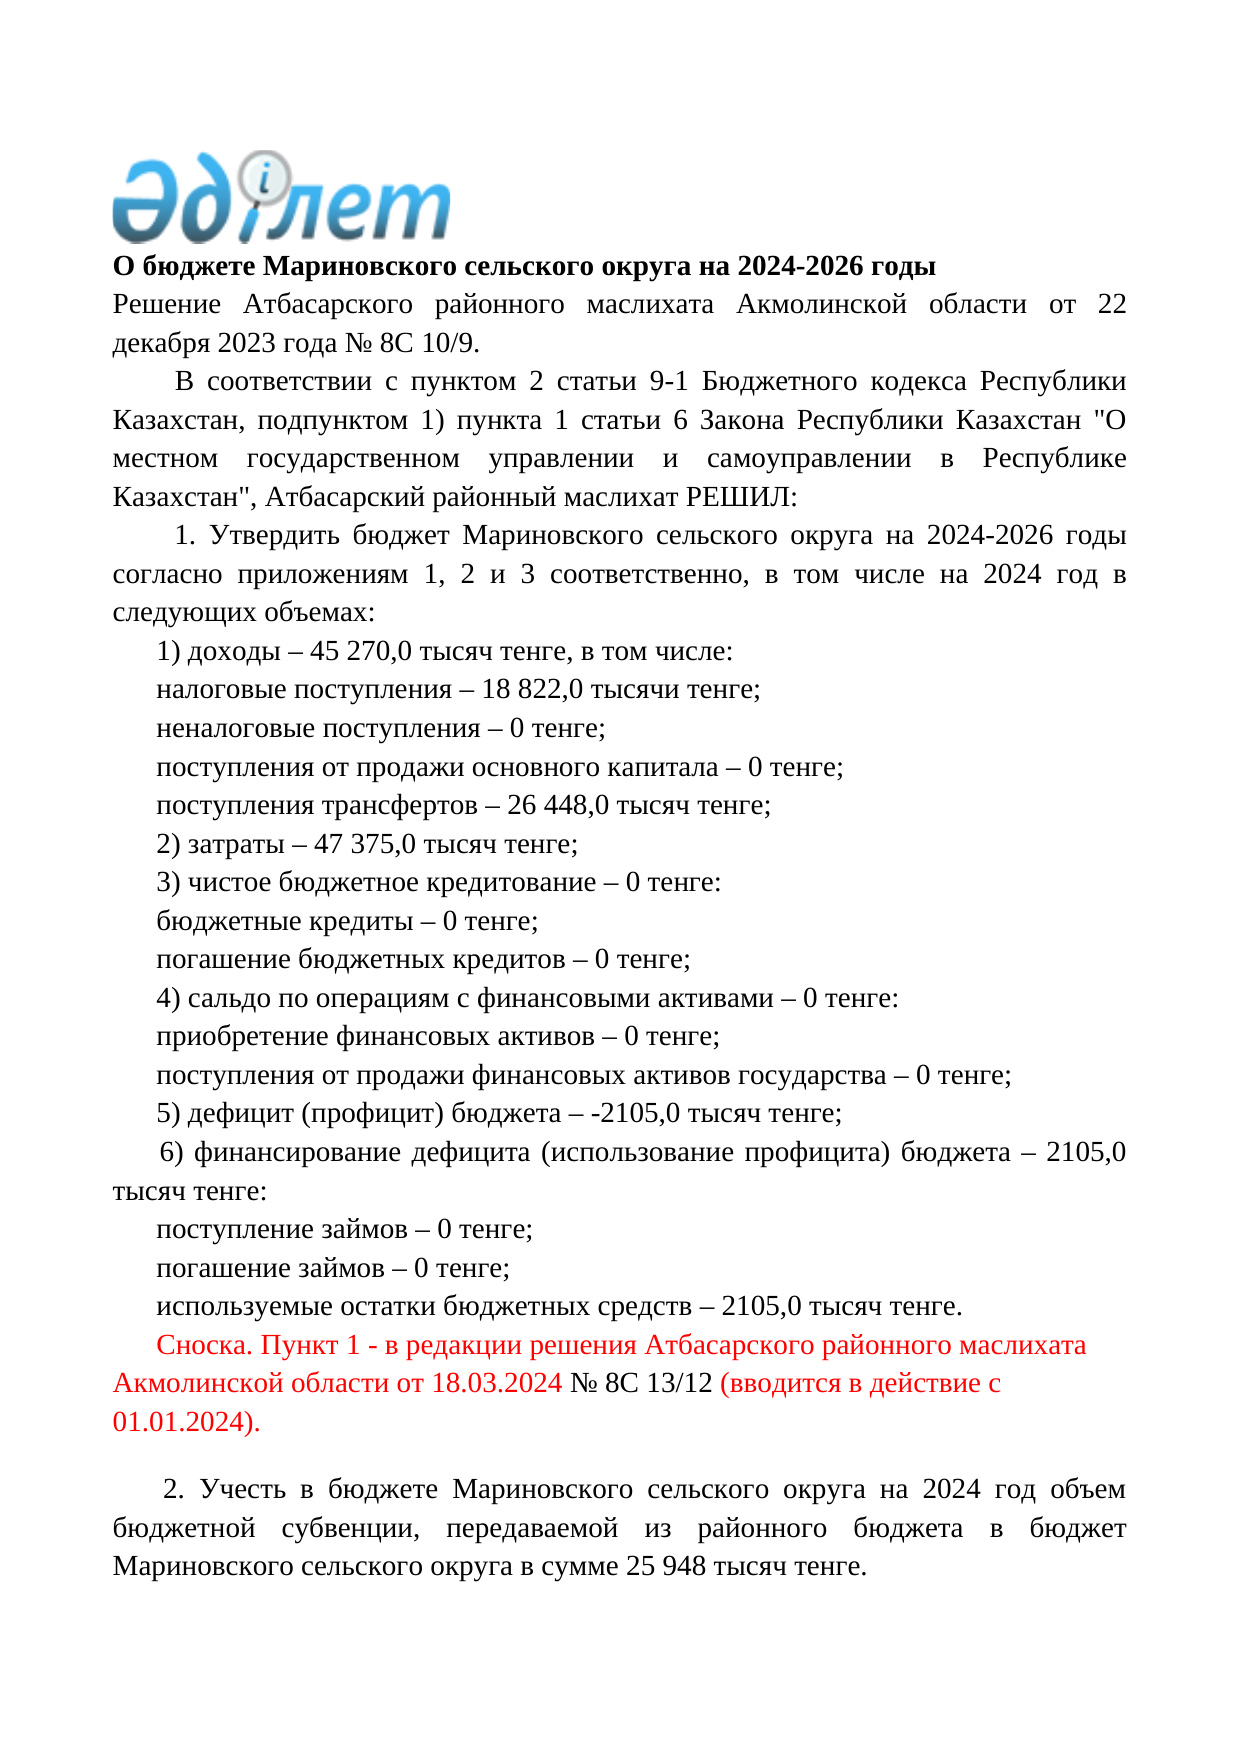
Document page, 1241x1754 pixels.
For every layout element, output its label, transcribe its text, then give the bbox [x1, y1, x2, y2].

text 3) чистое бюджетное кредитование – 0 тенге: [112, 864, 1128, 898]
text поступления от продажи финансовых активов государства – 0 тенге; [112, 1057, 1128, 1091]
text Решение Атбасарского районного маслихата Акмолинской области от 22 декабря 2023 года № 8С 10/9. [112, 286, 1128, 358]
text погашение займов – 0 тенге; [112, 1250, 1128, 1283]
text приобретение финансовых активов – 0 тенге; [112, 1018, 1128, 1052]
text поступление займов – 0 тенге; [112, 1211, 1128, 1245]
text поступления трансфертов – 26 448,0 тысяч тенге; [112, 787, 1128, 821]
text В соответствии с пунктом 2 статьи 9-1 Бюджетного кодекса Республики Казахстан, подпунктом 1) пункта 1 статьи 6 Закона Республики Казахстан "О местном государственном управлении и самоуправлении в Республике Казахстан", Атбасарский районный маслихат РЕШИЛ: [112, 363, 1128, 512]
text погашение бюджетных кредитов – 0 тенге; [112, 941, 1128, 975]
text поступления от продажи основного капитала – 0 тенге; [112, 749, 1128, 782]
text 1. Утвердить бюджет Мариновского сельского округа на 2024-2026 годы согласно приложениям 1, 2 и 3 соответственно, в том числе на 2024 год в следующих объемах: [112, 517, 1128, 628]
text 4) сальдо по операциям с финансовыми активами – 0 тенге: [112, 980, 1128, 1013]
text 2. Учесть в бюджете Мариновского сельского округа на 2024 год объем бюджетной субвенции, передаваемой из районного бюджета в бюджет Мариновского сельского округа в сумме 25 948 тысяч тенге. [112, 1471, 1128, 1582]
text Сноска. Пункт 1 - в редакции решения Атбасарского районного маслихата Акмолинской области от 18.03.2024 № 8С 13/12 (вводится в действие с 01.01.2024). [112, 1327, 1128, 1468]
text 2) затраты – 47 375,0 тысяч тенге; [112, 826, 1128, 859]
text неналоговые поступления – 0 тенге; [112, 710, 1128, 744]
text 6) финансирование дефицита (использование профицита) бюджета – 2105,0 тысяч тенге: [112, 1134, 1128, 1206]
text 5) дефицит (профицит) бюджета – -2105,0 тысяч тенге; [112, 1096, 1128, 1129]
picture [112, 150, 451, 244]
text используемые остатки бюджетных средств – 2105,0 тысяч тенге. [112, 1288, 1128, 1322]
text бюджетные кредиты – 0 тенге; [112, 903, 1128, 936]
text О бюджете Мариновского сельского округа на 2024-2026 годы [112, 248, 1128, 281]
text 1) доходы – 45 270,0 тысяч тенге, в том числе: [112, 633, 1128, 667]
text налоговые поступления – 18 822,0 тысячи тенге; [112, 672, 1128, 705]
